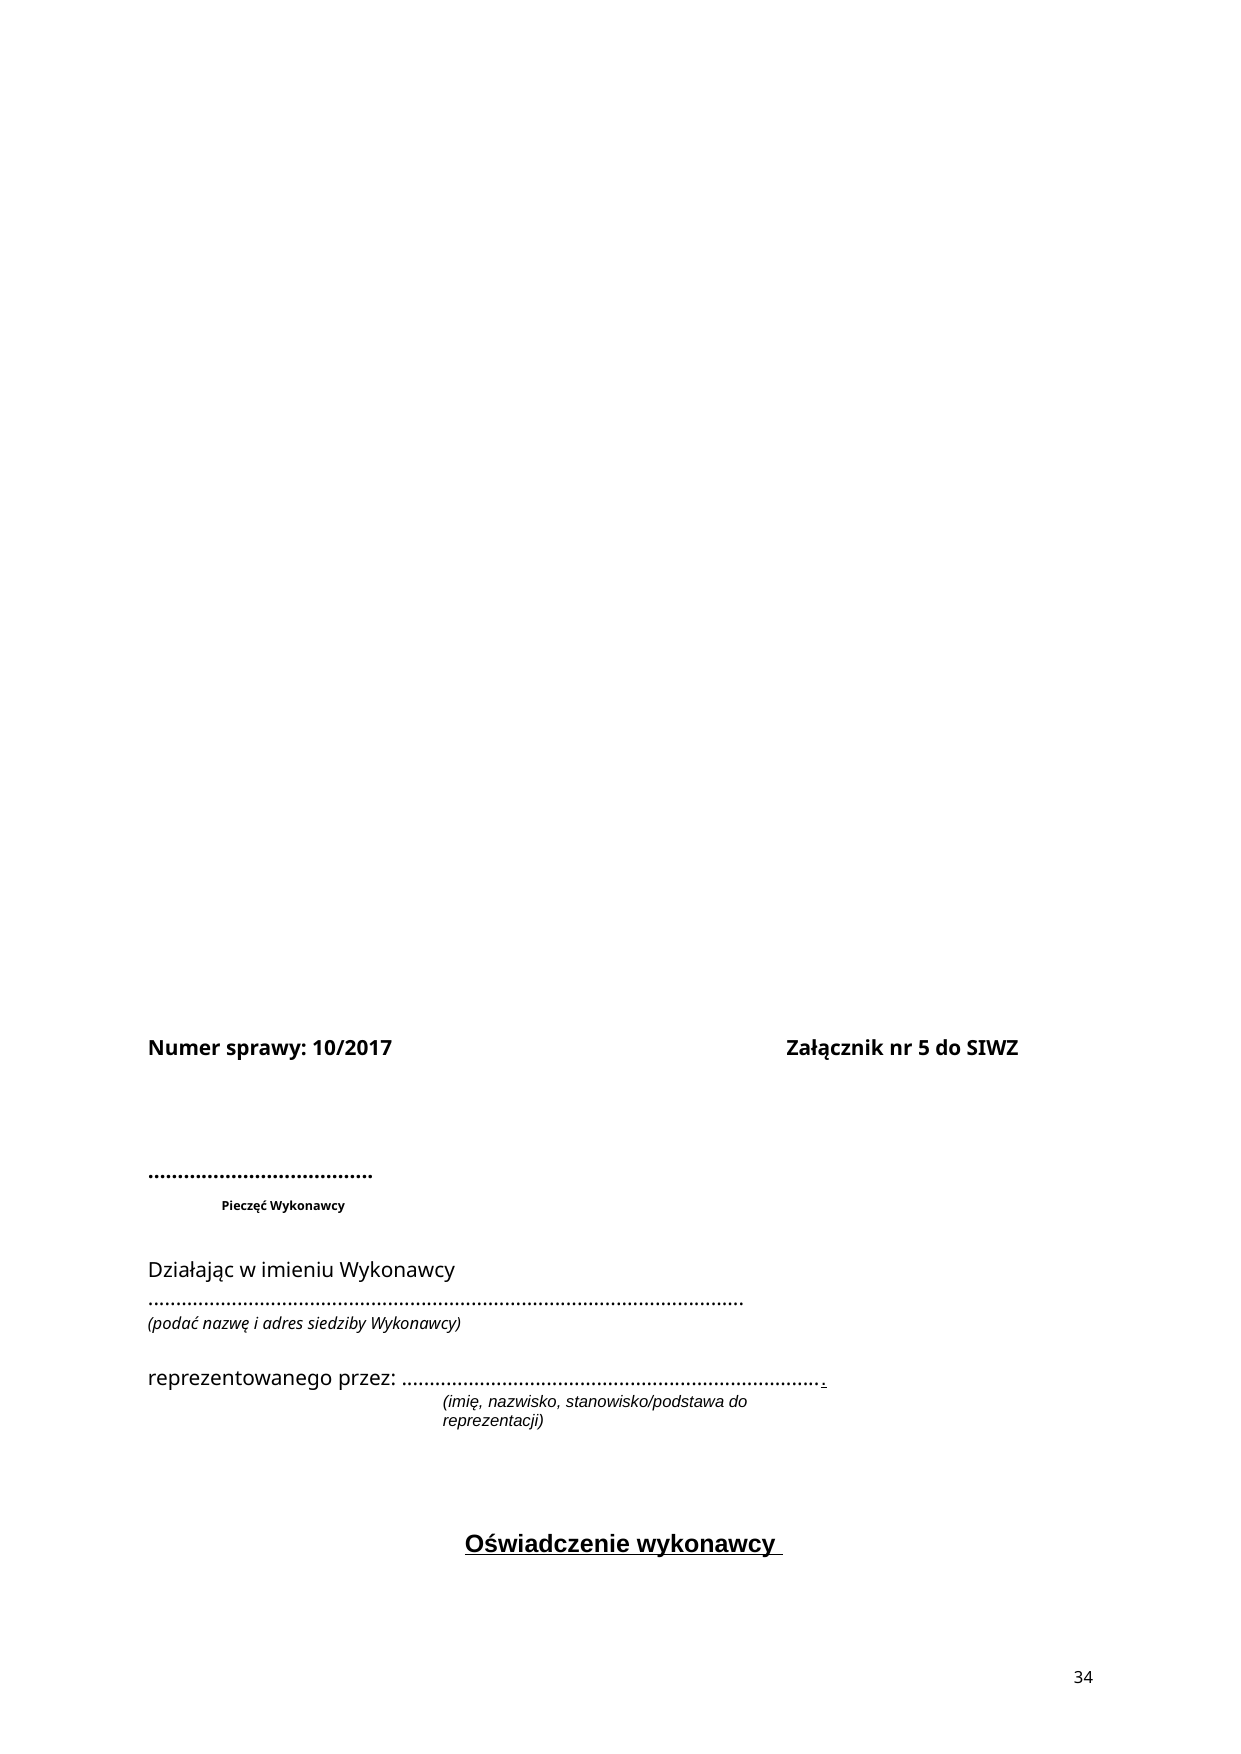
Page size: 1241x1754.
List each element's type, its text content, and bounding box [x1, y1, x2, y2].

text Numer sprawy: 10/2017 Załącznik nr 5 do SIWZ [148, 1033, 1093, 1062]
text Działając w imieniu Wykonawcy ........................................................................................................... [148, 1255, 1093, 1312]
text ……………………………….. [148, 1156, 1093, 1184]
text reprezentowanego przez: ............................................................................ [148, 1363, 1093, 1391]
text Oświadczenie wykonawcy [148, 1529, 1093, 1558]
text Pieczęć Wykonawcy [148, 1197, 1093, 1214]
text (podać nazwę i adres siedziby Wykonawcy) [148, 1312, 1093, 1334]
text (imię, nazwisko, stanowisko/podstawa do reprezentacji) [443, 1391, 749, 1430]
